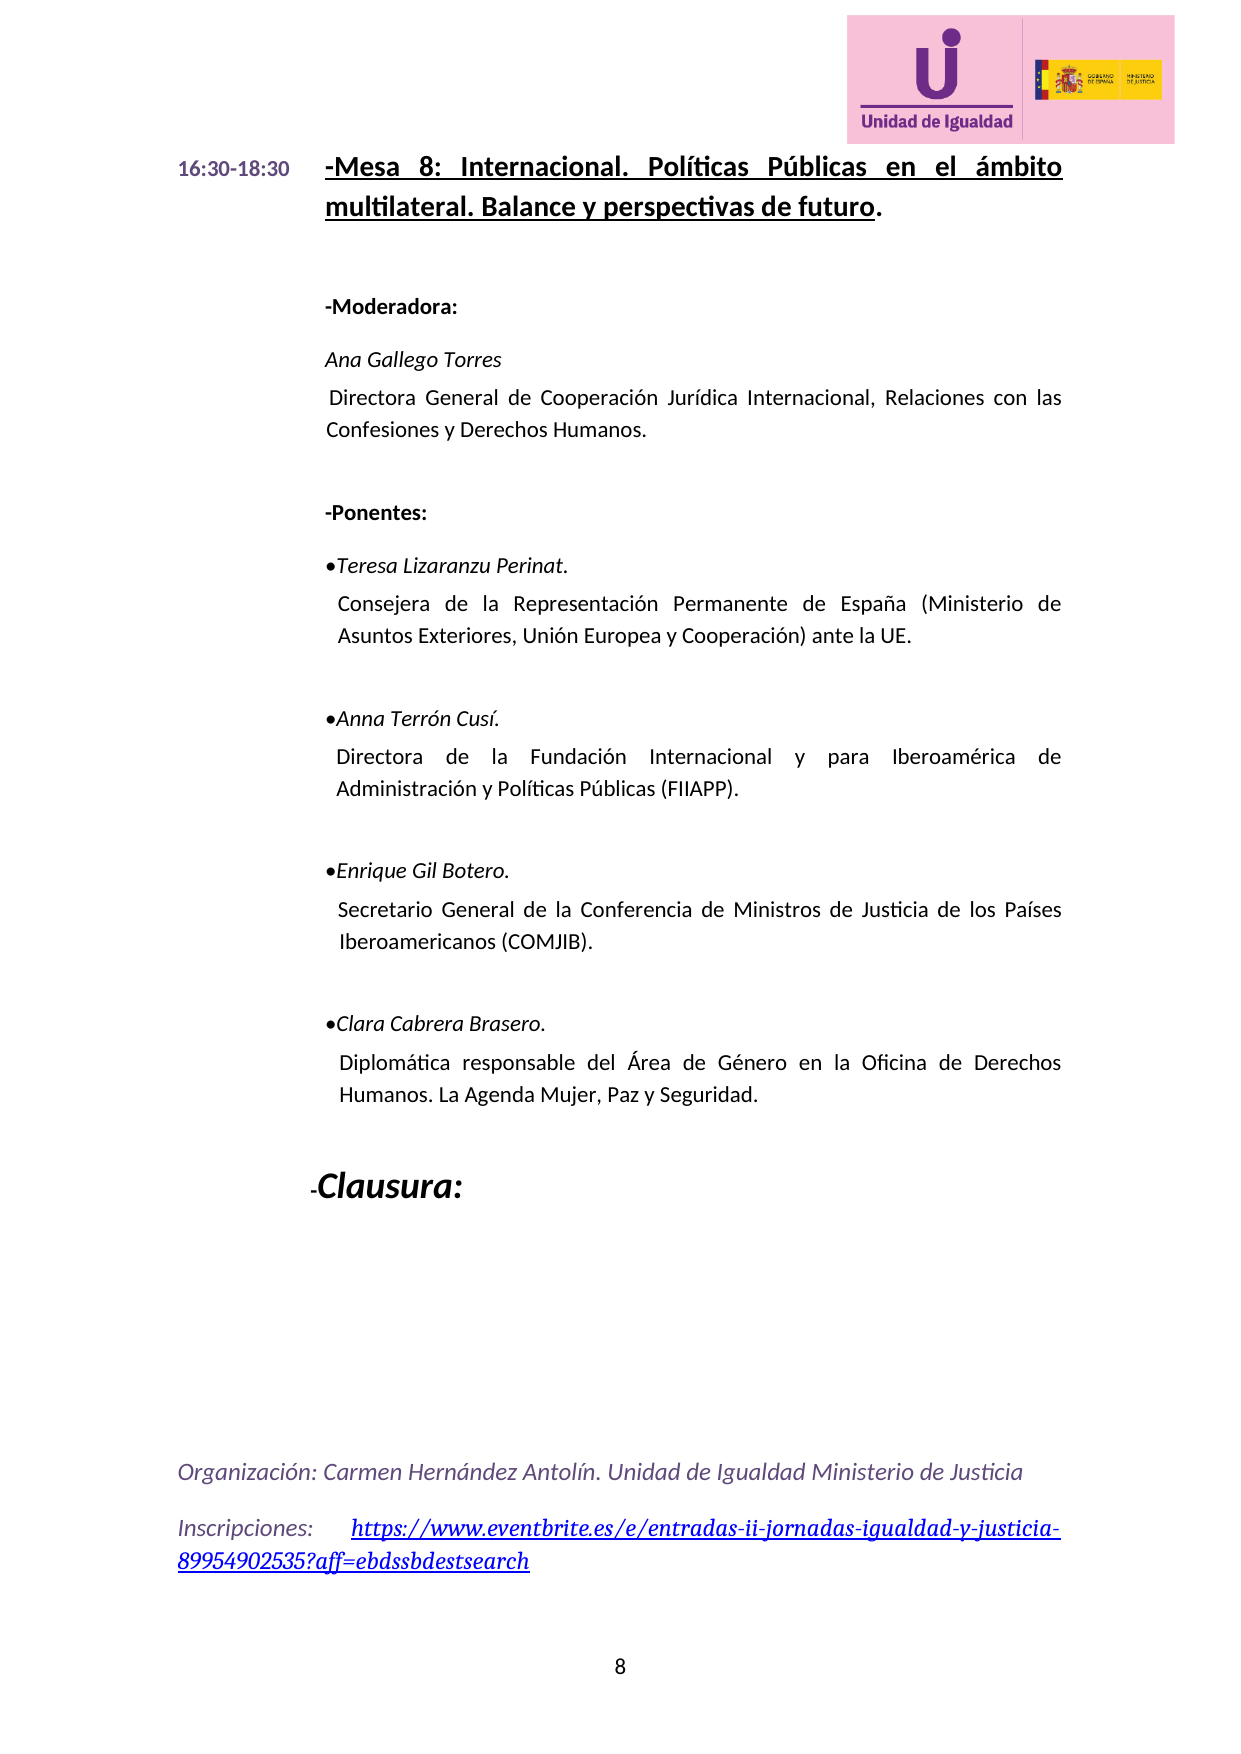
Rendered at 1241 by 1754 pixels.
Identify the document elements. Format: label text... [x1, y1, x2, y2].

text Inscripciones: https://www.eventbrite.es/e/entradas-ii-jornadas-igualdad-y-justicia-89954902535?aff=ebdssbdestsearch [177, 1512, 1063, 1576]
text 16:30-18:30 -Mesa 8: Internacional. Políticas Públicas en el ámbito multilateral. Balance y perspectivas de futuro. [177, 148, 1063, 224]
text •Anna Terrón Cusí. [177, 704, 1063, 732]
text Diplomática responsable del Área de Género en la Oficina de Derechos Humanos. La Agenda Mujer, Paz y Seguridad. [339, 1048, 1063, 1108]
text •Teresa Lizaranzu Perinat. [177, 551, 1063, 579]
text Secretario General de la Conferencia de Ministros de Justicia de los Países Iberoamericanos (COMJIB). [338, 895, 1063, 955]
picture [846, 15, 1175, 144]
text Ana Gallego Torres [251, 345, 1063, 373]
text -Moderadora: [177, 292, 1063, 320]
text •Clara Cabrera Brasero. [177, 1009, 1063, 1037]
text Organización: Carmen Hernández Antolín. Unidad de Igualdad Ministerio de Justicia [177, 1456, 1063, 1487]
text Directora General de Cooperación Jurídica Internacional, Relaciones con las Confesiones y Derechos Humanos. [326, 383, 1063, 444]
text •Enrique Gil Botero. [177, 856, 1063, 884]
text -Ponentes: [177, 498, 1063, 526]
text Consejera de la Representación Permanente de España (Ministerio de Asuntos Exteriores, Unión Europea y Cooperación) ante la UE. [338, 589, 1063, 649]
text Directora de la Fundación Internacional y para Iberoamérica de Administración y Políticas Públicas (FIIAPP). [336, 742, 1063, 802]
text -Clausura: [251, 1162, 1063, 1208]
